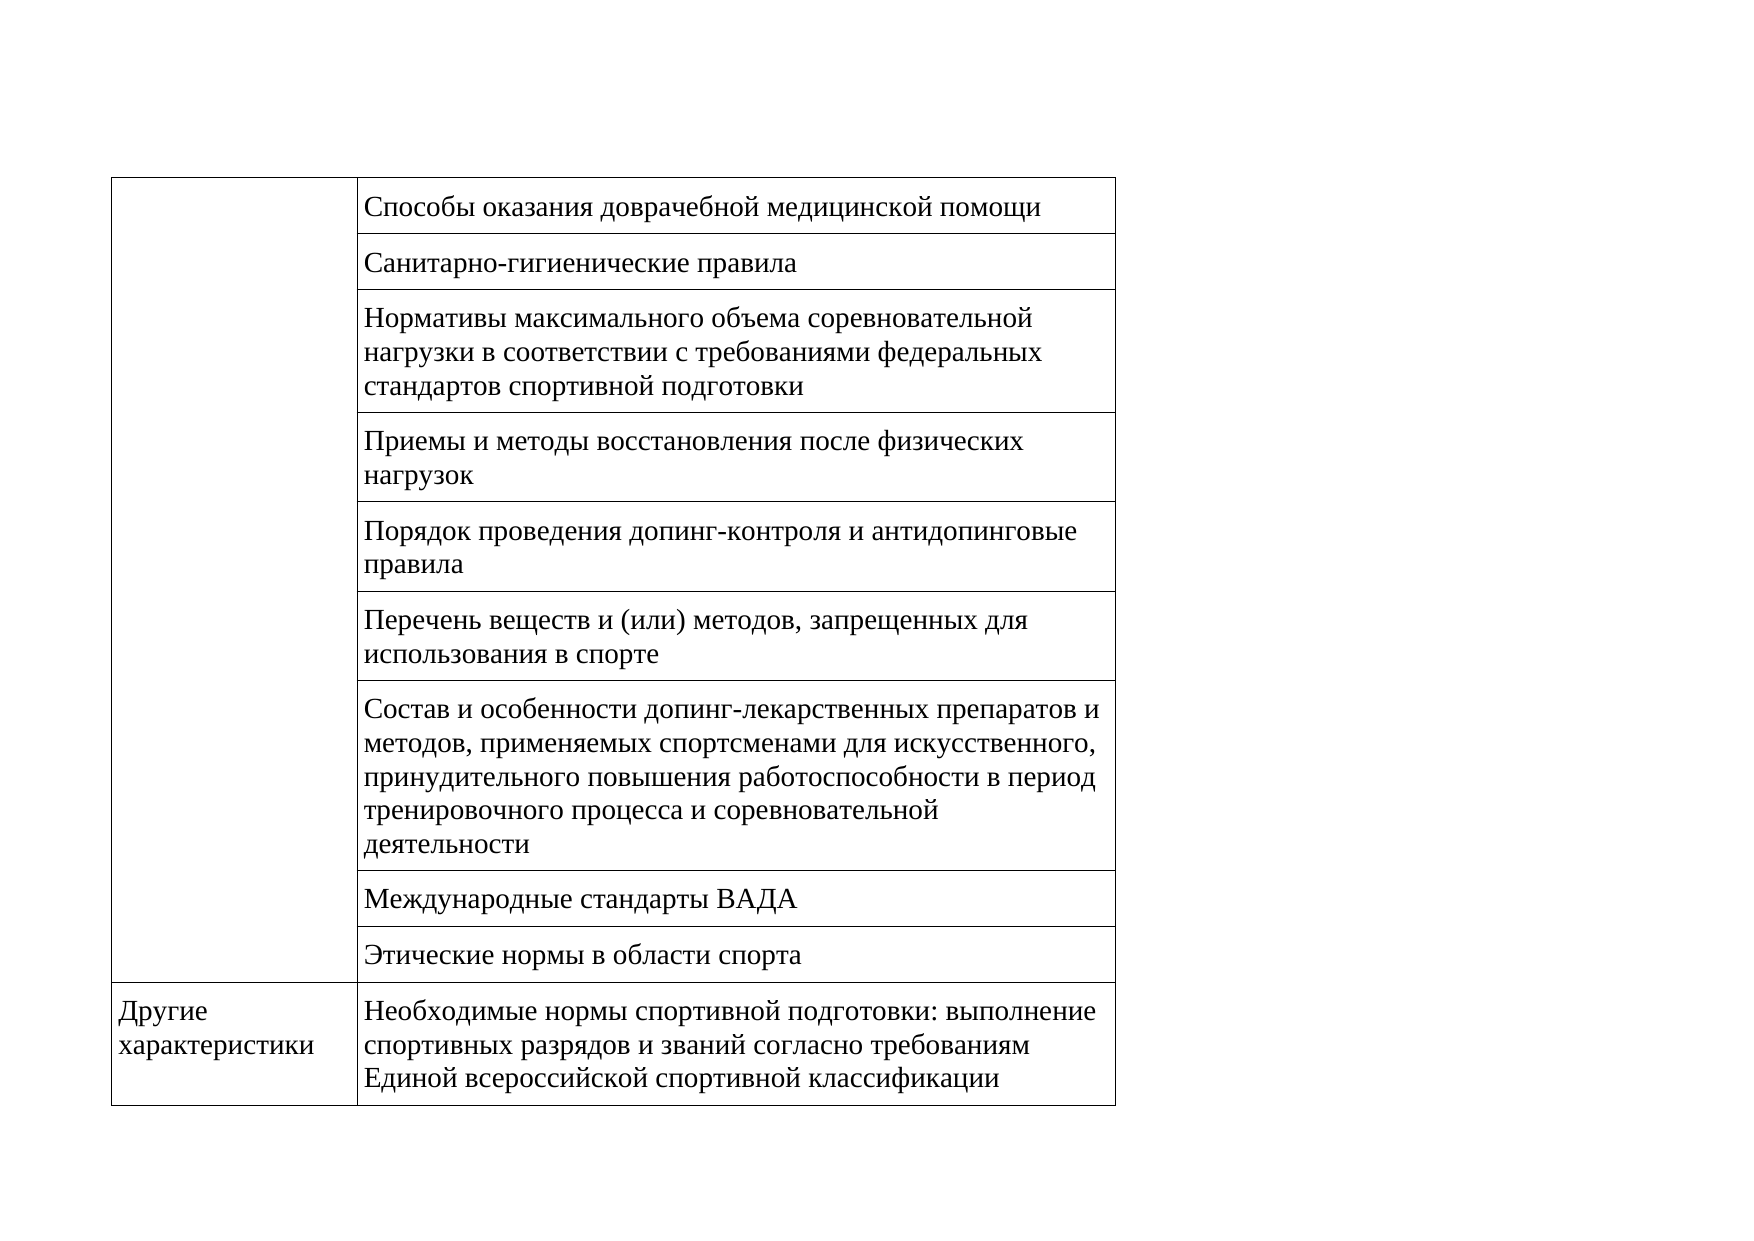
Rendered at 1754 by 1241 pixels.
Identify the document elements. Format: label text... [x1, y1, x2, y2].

table_cell Нормативы максимального объема соревновательной нагрузки в соответствии с требованиями федеральных стандартов спортивной подготовки [358, 290, 1115, 412]
table_cell Перечень веществ и (или) методов, запрещенных для использования в спорте [358, 592, 1115, 680]
table_cell Другие характеристики [112, 983, 357, 1104]
table_cell Порядок проведения допинг-контроля и антидопинговые правила [358, 502, 1115, 591]
table_cell Необходимые нормы спортивной подготовки: выполнение спортивных разрядов и званий согласно требованиям Единой всероссийской спортивной классификации [358, 983, 1115, 1104]
table_cell Этические нормы в области спорта [358, 927, 1115, 982]
table_cell Санитарно-гигиенические правила [358, 234, 1115, 289]
table_cell Международные стандарты ВАДА [358, 871, 1115, 926]
table_cell Состав и особенности допинг-лекарственных препаратов и методов, применяемых спортсменами для искусственного, принудительного повышения работоспособности в период тренировочного процесса и соревновательной деятельности [358, 681, 1115, 870]
table_cell Способы оказания доврачебной медицинской помощи [358, 178, 1115, 233]
table_cell Приемы и методы восстановления после физических нагрузок [358, 413, 1115, 501]
